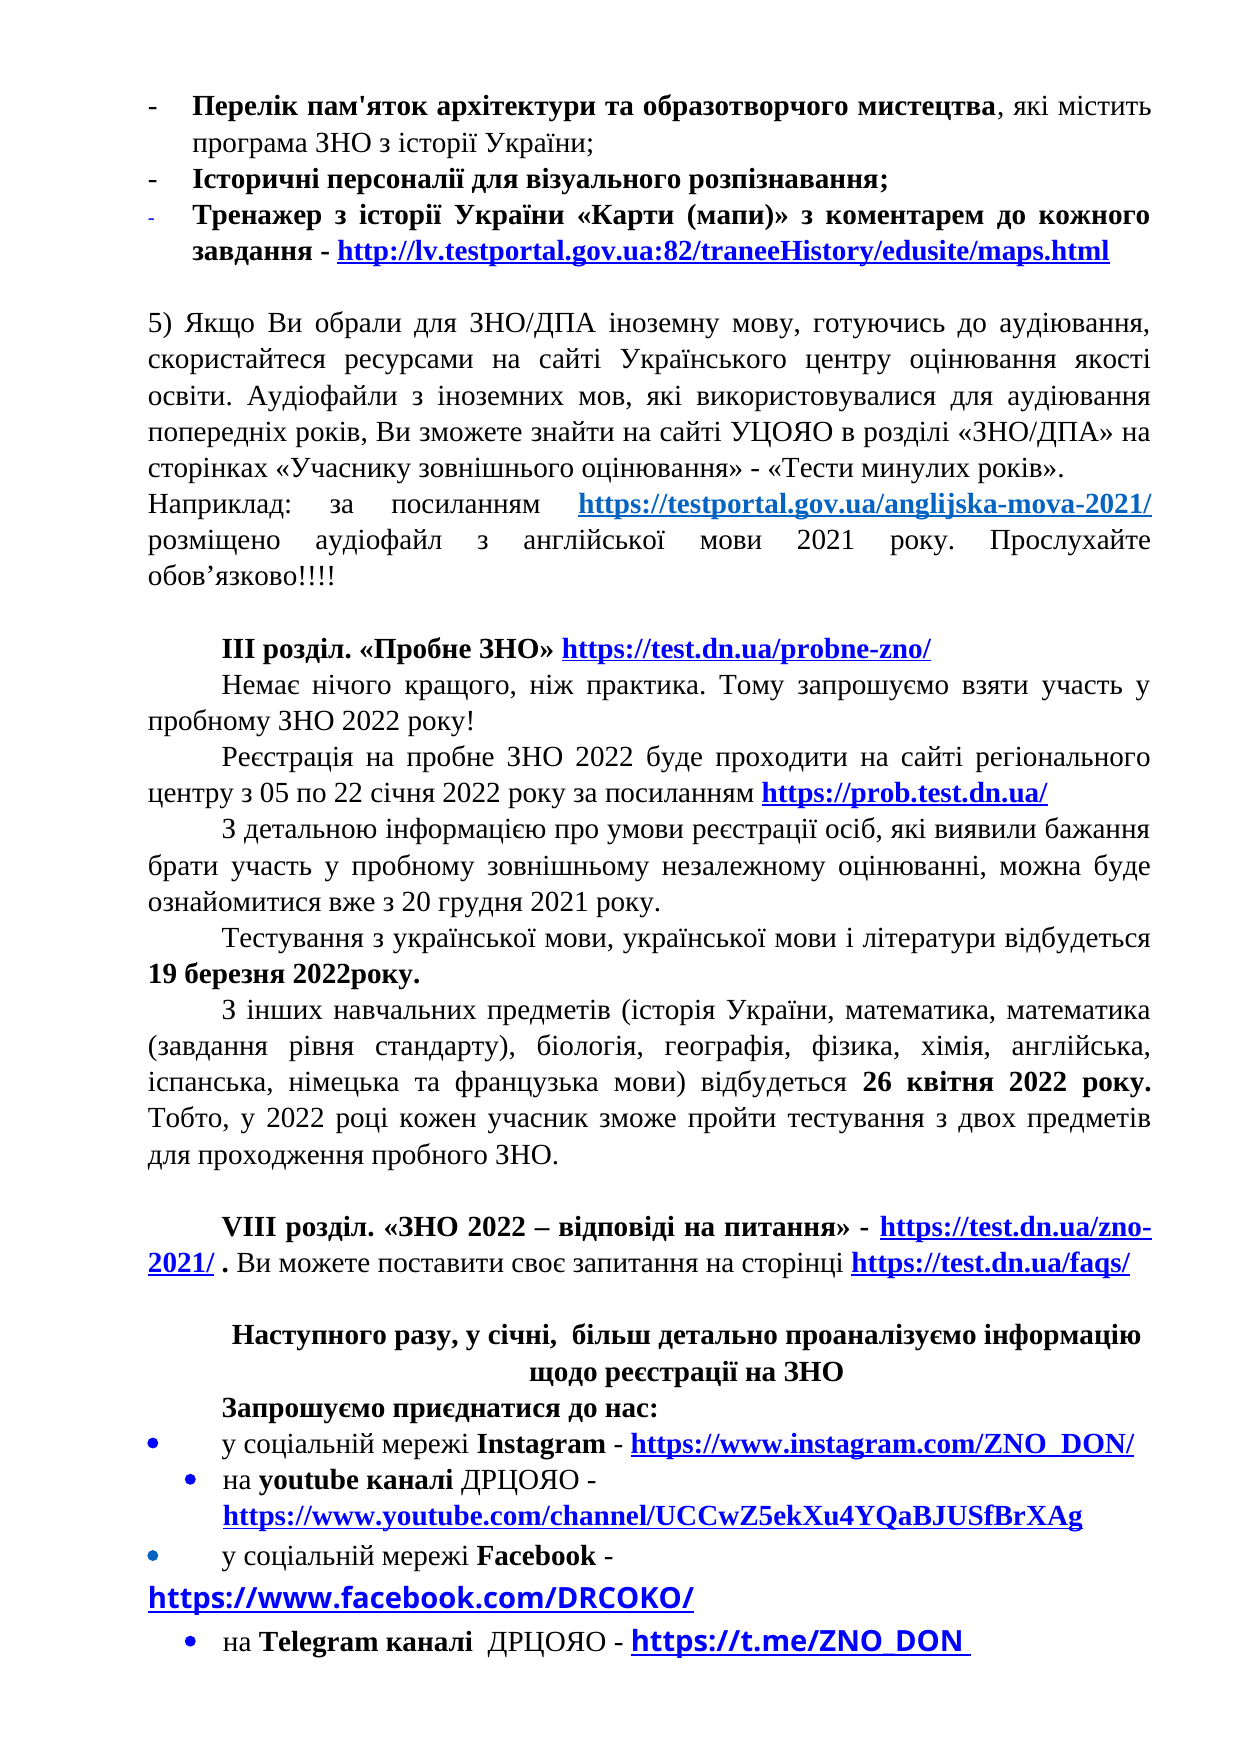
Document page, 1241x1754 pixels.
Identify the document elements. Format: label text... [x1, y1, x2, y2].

text Наступного разу, у січні, більш детально проаналізуємо інформацію [148, 1317, 1152, 1351]
text 5) Якщо Ви обрали для ЗНО/ДПА іноземну мову, готуючись до аудіювання, скористайтеся ресурсами на сайті Українського центру оцінювання якості освіти. Аудіофайли з іноземних мов, які використовувалися для аудіювання попередніх років, Ви зможете знайти на сайті УЦОЯО в розділі «ЗНО/ДПА» на сторінках «Учаснику зовнішнього оцінювання» - «Тести минулих років». [148, 305, 1152, 483]
text Тестування з української мови, української мови і літератури відбудеться 19 березня 2022року. [148, 920, 1152, 989]
text VІІІ розділ. «ЗНО 2022 – відповіді на питання» - https://test.dn.ua/zno-2021/ . Ви можете поставити своє запитання на сторінці https://test.dn.ua/faqs/ [148, 1209, 1152, 1279]
text З інших навчальних предметів (історія України, математика, математика (завдання рівня стандарту), біологія, географія, фізика, хімія, англійська, іспанська, німецька та французька мови) відбудеться 26 квітня 2022 року. Тобто, у 2022 році кожен учасник зможе пройти тестування з двох предметів для проходження пробного ЗНО. [148, 992, 1152, 1170]
text З детальною інформацією про умови реєстрації осіб, які виявили бажання брати участь у пробному зовнішньому незалежному оцінюванні, можна буде ознайомитися вже з 20 грудня 2021 року. [148, 811, 1152, 917]
list Історичні персоналії для візуального розпізнавання; [148, 161, 1152, 194]
text Запрошуємо приєднатися до нас: [148, 1390, 1152, 1423]
text ІІІ розділ. «Пробне ЗНО» https://test.dn.ua/probne-zno/ [148, 631, 1152, 664]
list на Telegram каналі ДРЦОЯО - https://t.me/ZNO_DON [185, 1620, 1152, 1660]
text Наприклад: за посиланням https://testportal.gov.ua/anglijska-mova-2021/ розміщено аудіофайл з англійської мови 2021 року. Прослухайте обов’язково!!!! [148, 486, 1152, 592]
text Реєстрація на пробне ЗНО 2022 буде проходити на сайті регіонального центру з 05 по 22 січня 2022 року за посиланням https://prob.test.dn.ua/ [148, 739, 1152, 809]
text щодо реєстрації на ЗНО [148, 1354, 1152, 1387]
list на youtube каналі ДРЦОЯО - https://www.youtube.com/channel/UCCwZ5ekXu4YQaBJUSfBrXAg [185, 1462, 1152, 1532]
text Немає нічого кращого, ніж практика. Тому запрошуємо взяти участь у пробному ЗНО 2022 року! [148, 667, 1152, 737]
list у соціальній мережі Іnstagram - https://www.instagram.com/ZNO_DON/ [148, 1426, 1152, 1459]
list Перелік пам'яток архітектури та образотворчого мистецтва, які містить програма ЗНО з історії України; [148, 88, 1152, 158]
list Тренажер з історії України «Карти (мапи)» з коментарем до кожного завдання - http://lv.testportal.gov.ua:82/traneeHistory/edusite/maps.html [148, 197, 1152, 267]
list у соціальній мережі Facebook - https://www.facebook.com/DRCOKO/ [148, 1534, 1152, 1617]
